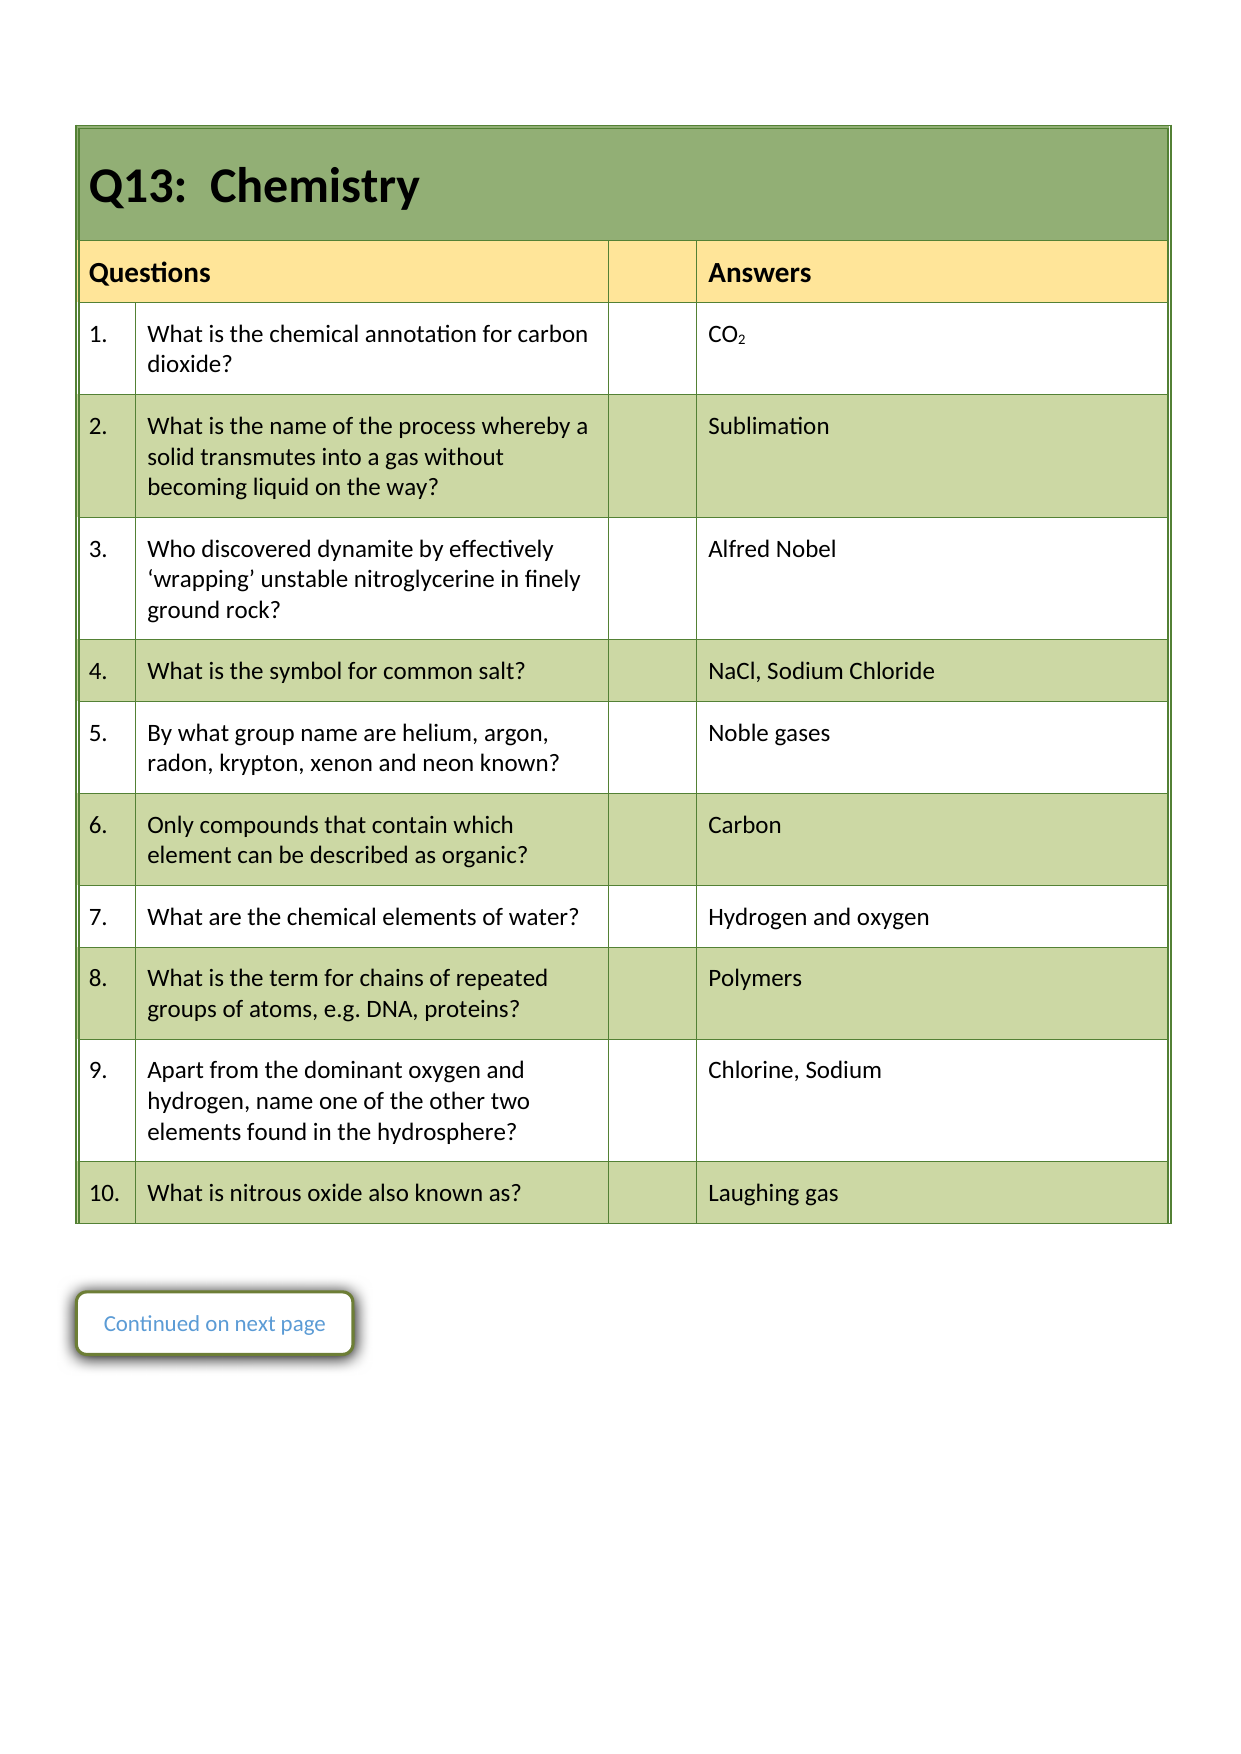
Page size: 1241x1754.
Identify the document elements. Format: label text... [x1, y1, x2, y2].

table_cell Answers [697, 241, 1167, 302]
table_cell By what group name are helium, argon, radon, krypton, xenon and neon known? [136, 702, 608, 793]
table_cell Who discovered dynamite by effectively ‘wrapping’ unstable nitroglycerine in finely ground rock? [136, 518, 608, 639]
table_cell 8. [80, 948, 135, 1039]
table_cell 2. [80, 395, 135, 517]
table_cell What is the chemical annotation for carbon dioxide? [136, 303, 608, 394]
table_cell 1. [80, 303, 135, 394]
table_cell 7. [80, 886, 135, 947]
table_cell 6. [80, 794, 135, 885]
table_cell [609, 241, 696, 302]
table_cell What are the chemical elements of water? [136, 886, 608, 947]
table_cell What is the symbol for common salt? [136, 640, 608, 701]
table_cell Sublimation [697, 395, 1167, 517]
table_cell Questions [80, 241, 608, 302]
table_cell [609, 303, 696, 394]
table_cell Apart from the dominant oxygen and hydrogen, name one of the other two elements found in the hydrosphere? [136, 1040, 608, 1161]
table_cell 3. [80, 518, 135, 639]
table_cell NaCl, Sodium Chloride [697, 640, 1167, 701]
table_cell [609, 395, 696, 517]
table_cell [609, 518, 696, 639]
table_cell 9. [80, 1040, 135, 1161]
table_cell [609, 794, 696, 885]
table_cell Alfred Nobel [697, 518, 1167, 639]
table_cell 10. [80, 1162, 135, 1223]
table_cell 4. [80, 640, 135, 701]
table_cell What is the term for chains of repeated groups of atoms, e.g. DNA, proteins? [136, 948, 608, 1039]
table_cell Carbon [697, 794, 1167, 885]
table_cell Polymers [697, 948, 1167, 1039]
table_cell Only compounds that contain which element can be described as organic? [136, 794, 608, 885]
table_cell [609, 1162, 696, 1223]
table_cell Hydrogen and oxygen [697, 886, 1167, 947]
table_cell [609, 948, 696, 1039]
table_cell [609, 886, 696, 947]
table_cell What is nitrous oxide also known as? [136, 1162, 608, 1223]
table_cell [609, 702, 696, 793]
table_cell Chlorine, Sodium [697, 1040, 1167, 1161]
table_cell What is the name of the process whereby a solid transmutes into a gas without becoming liquid on the way? [136, 395, 608, 517]
table_cell [609, 1040, 696, 1161]
table_cell Noble gases [697, 702, 1167, 793]
table_cell [609, 640, 696, 701]
table_cell Laughing gas [697, 1162, 1167, 1223]
table_header Q13: Chemistry [80, 129, 1167, 240]
table_cell CO2 [697, 303, 1167, 394]
table_cell 5. [80, 702, 135, 793]
